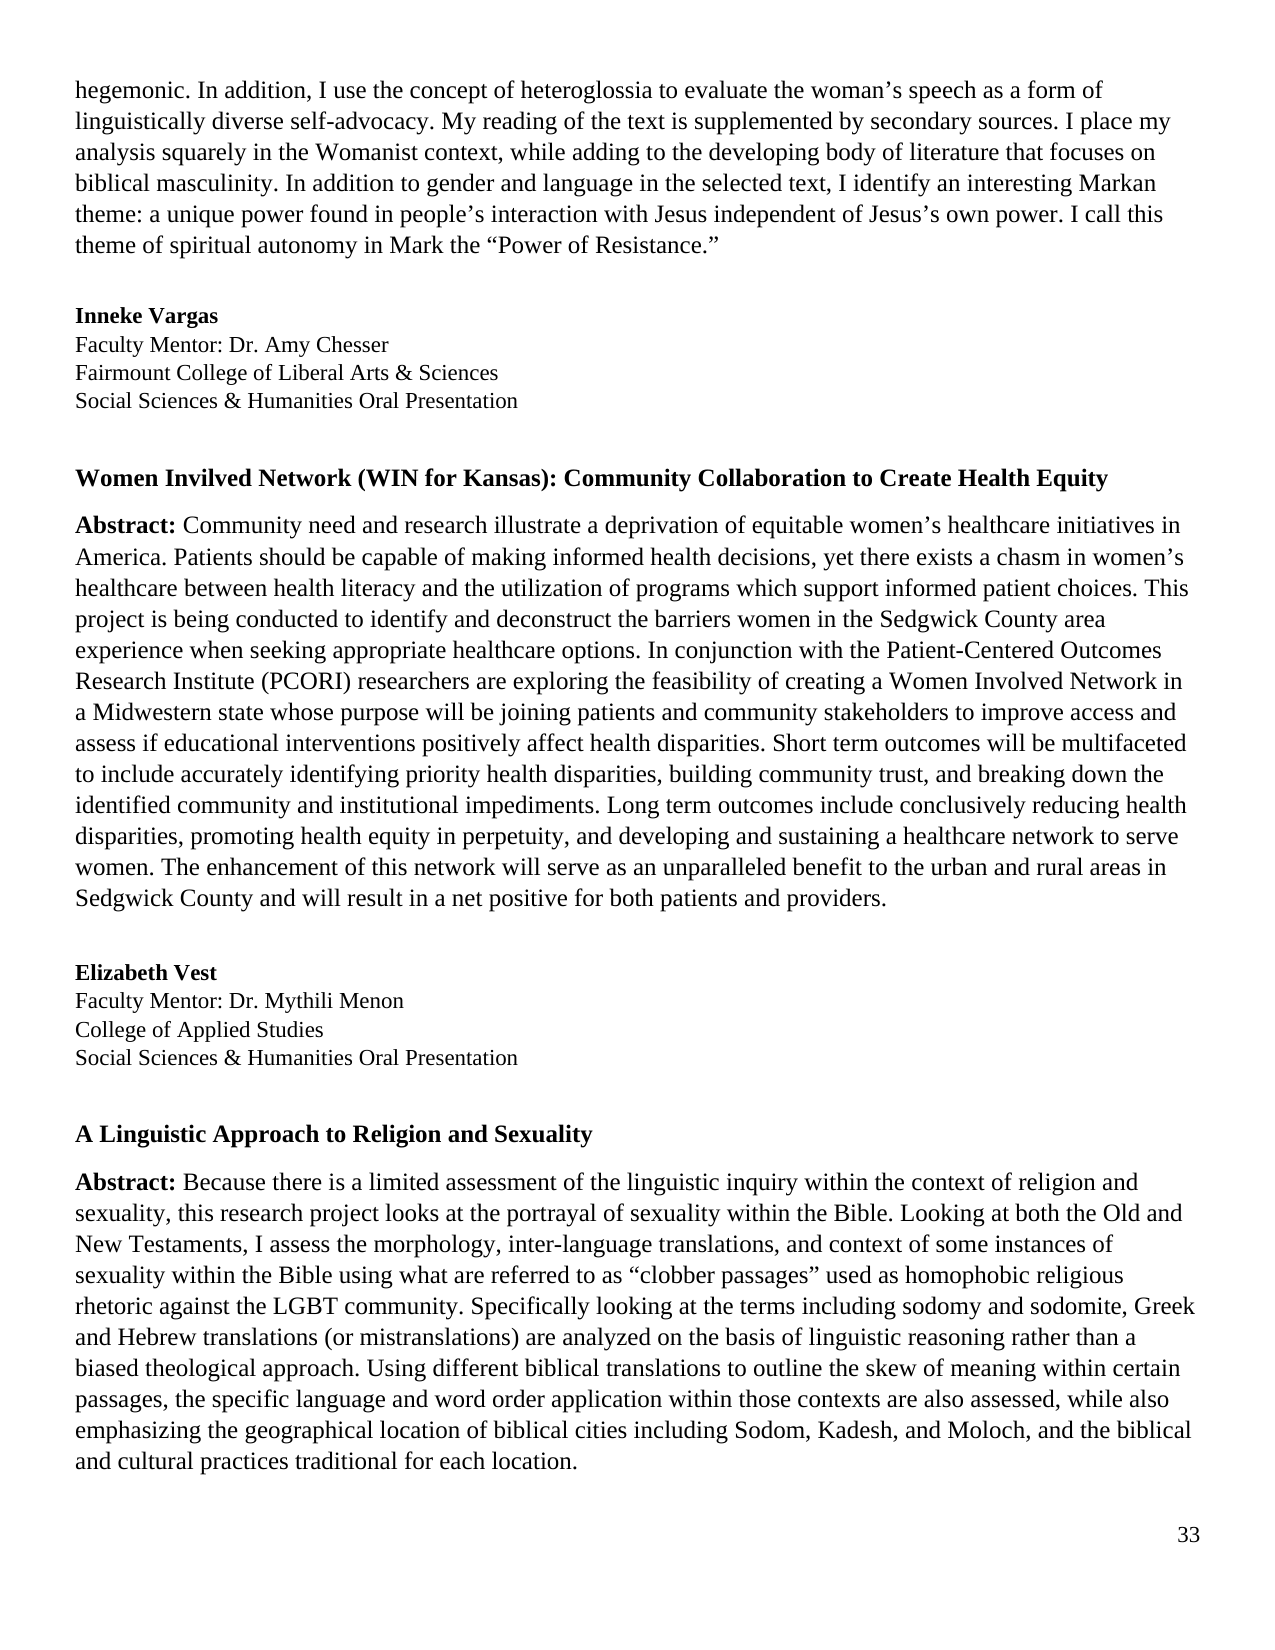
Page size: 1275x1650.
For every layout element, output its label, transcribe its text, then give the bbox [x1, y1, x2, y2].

subtitle Women Invilved Network (WIN for Kansas): Community Collaboration to Create Health Equity [75, 463, 1212, 491]
subtitle A Linguistic Approach to Religion and Sexuality [75, 1119, 1212, 1148]
text Faculty Mentor: Dr. Amy Chesser [75, 331, 1212, 357]
text hegemonic. In addition, I use the concept of heteroglossia to evaluate the woman’s speech as a form of linguistically diverse self-advocacy. My reading of the text is supplemented by secondary sources. I place my analysis squarely in the Womanist context, while adding to the developing body of literature that focuses on biblical masculinity. In addition to gender and language in the selected text, I identify an interesting Markan theme: a unique power found in people’s interaction with Jesus independent of Jesus’s own power. I call this theme of spiritual autonomy in Mark the “Power of Resistance.” [75, 75, 1173, 259]
text Abstract: Community need and research illustrate a deprivation of equitable women’s healthcare initiatives in America. Patients should be capable of making informed health decisions, yet there exists a chasm in women’s healthcare between health literacy and the utilization of programs which support informed patient choices. This project is being conducted to identify and deconstruct the barriers women in the Sedgwick County area experience when seeking appropriate healthcare options. In conjunction with the Patient-Centered Outcomes Research Institute (PCORI) researchers are exploring the feasibility of creating a Women Involved Network in a Midwestern state whose purpose will be joining patients and community stakeholders to improve access and assess if educational interventions positively affect health disparities. Short term outcomes will be multifaceted to include accurately identifying priority health disparities, building community trust, and breaking down the identified community and institutional impediments. Long term outcomes include conclusively reducing health disparities, promoting health equity in perpetuity, and developing and sustaining a healthcare network to serve women. The enhancement of this network will serve as an unparalleled benefit to the urban and rural areas in Sedgwick County and will result in a net positive for both patients and providers. [75, 511, 1191, 912]
text Abstract: Because there is a limited assessment of the linguistic inquiry within the context of religion and sexuality, this research project looks at the portrayal of sexuality within the Bible. Looking at both the Old and New Testaments, I assess the morphology, inter-language translations, and context of some instances of sexuality within the Bible using what are referred to as “clobber passages” used as homophobic religious rhetoric against the LGBT community. Specifically looking at the terms including sodomy and sodomite, Greek and Hebrew translations (or mistranslations) are analyzed on the basis of linguistic reasoning rather than a biased theological approach. Using different biblical translations to outline the skew of meaning within certain passages, the specific language and word order application within those contexts are also assessed, while also emphasizing the geographical location of biblical cities including Sodom, Kadesh, and Moloch, and the biblical and cultural practices traditional for each location. [75, 1167, 1198, 1475]
text Elizabeth Vest [75, 959, 1212, 985]
text Social Sciences & Humanities Oral Presentation [75, 1044, 1212, 1071]
text Inneke Vargas [75, 302, 1212, 328]
text Fairmount College of Liberal Arts & Sciences Social Sciences & Humanities Oral Presentation [75, 359, 521, 414]
text Faculty Mentor: Dr. Mythili Menon College of Applied Studies [75, 987, 406, 1042]
